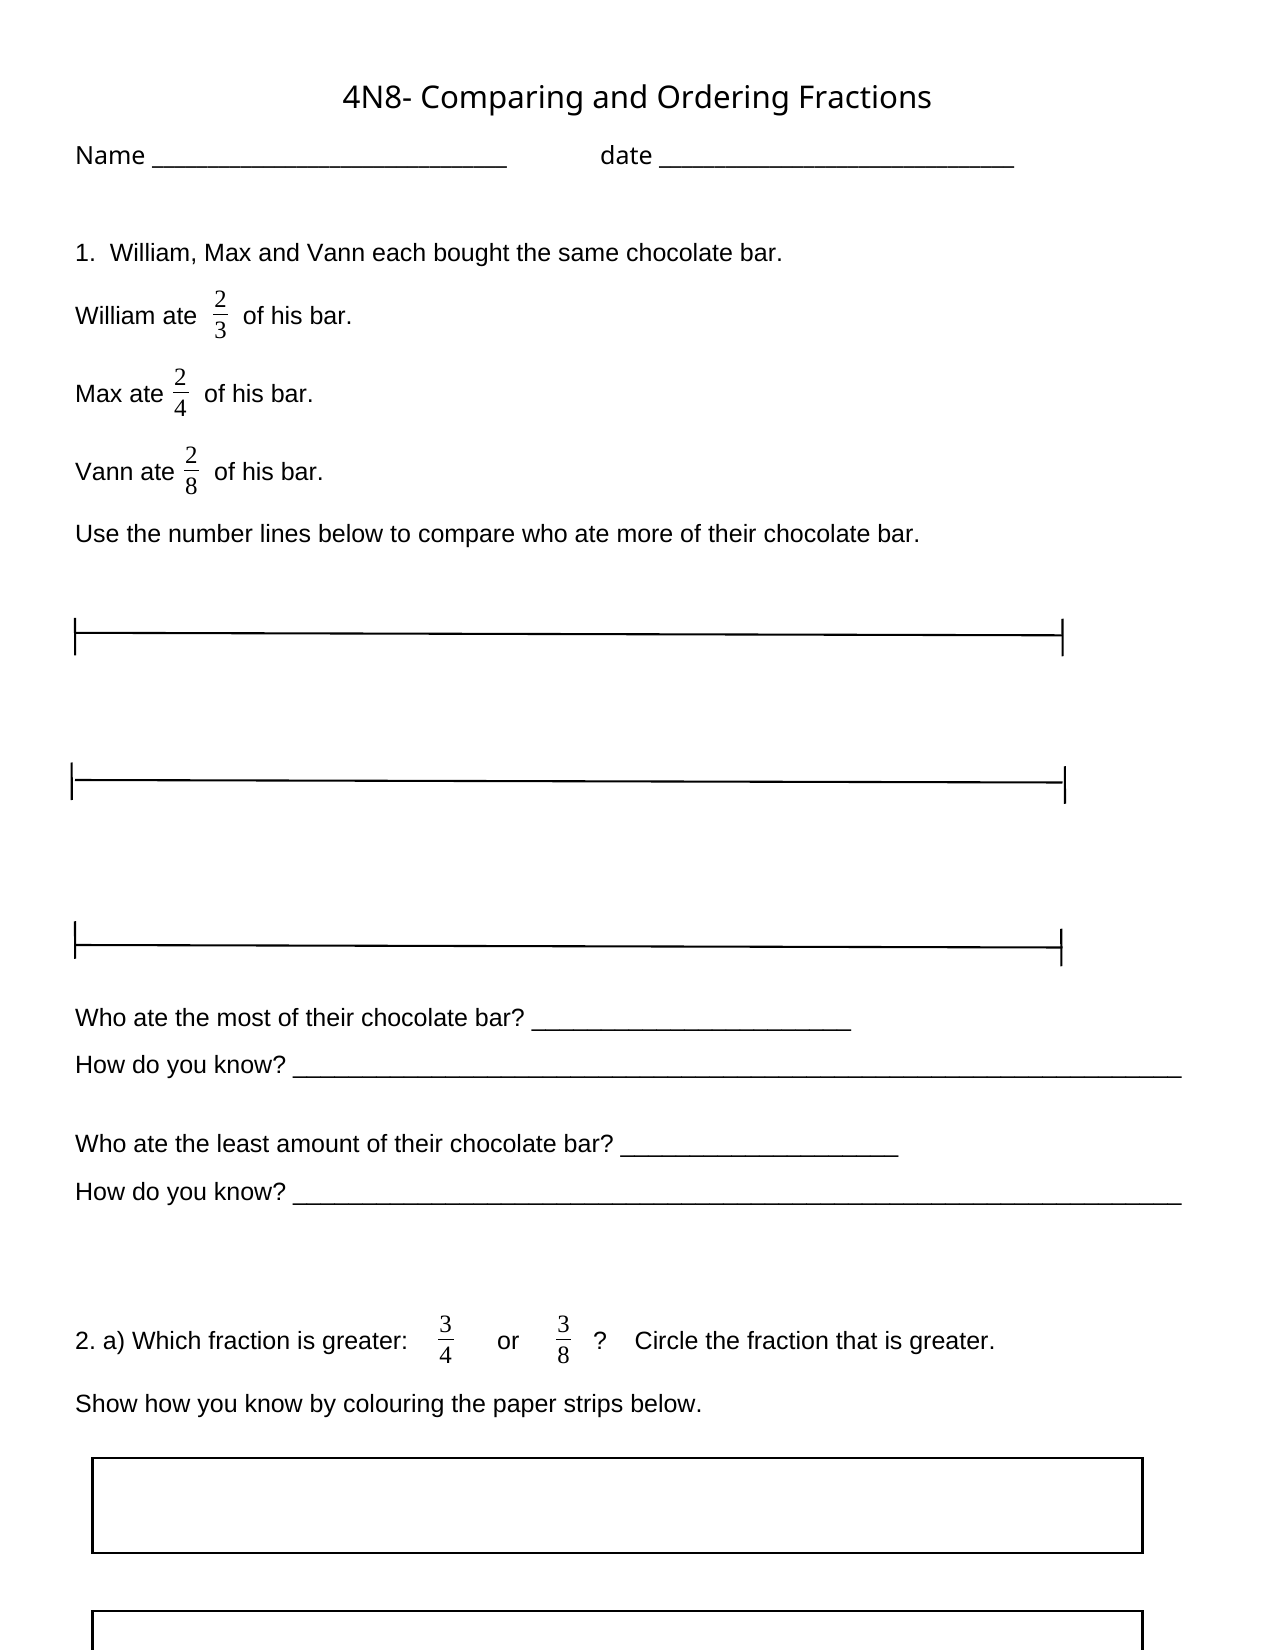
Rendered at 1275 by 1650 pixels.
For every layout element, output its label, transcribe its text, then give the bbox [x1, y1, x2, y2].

text Use the number lines below to compare who ate more of their chocolate bar. [75, 519, 1200, 548]
text Who ate the most of their chocolate bar? _______________________ [75, 1002, 1200, 1031]
text Show how you know by colouring the paper strips below. [75, 1389, 1200, 1417]
text How do you know? ________________________________________________________________ [75, 1177, 1200, 1236]
text 2. a) Which fraction is greater: or ? Circle the fraction that is greater. [75, 1311, 1200, 1370]
text Vann ate of his bar. [75, 441, 1200, 500]
text 1. William, Max and Vann each bought the same chocolate bar. [75, 238, 1200, 267]
text 4N8- Comparing and Ordering Fractions [75, 75, 1200, 118]
text Max ate of his bar. [75, 363, 1200, 422]
text William ate of his bar. [75, 286, 1200, 344]
text Name ________________________________ date ________________________________ [75, 138, 1200, 172]
text How do you know? ________________________________________________________________ [75, 1050, 1200, 1110]
text Who ate the least amount of their chocolate bar? ____________________ [75, 1129, 1200, 1158]
